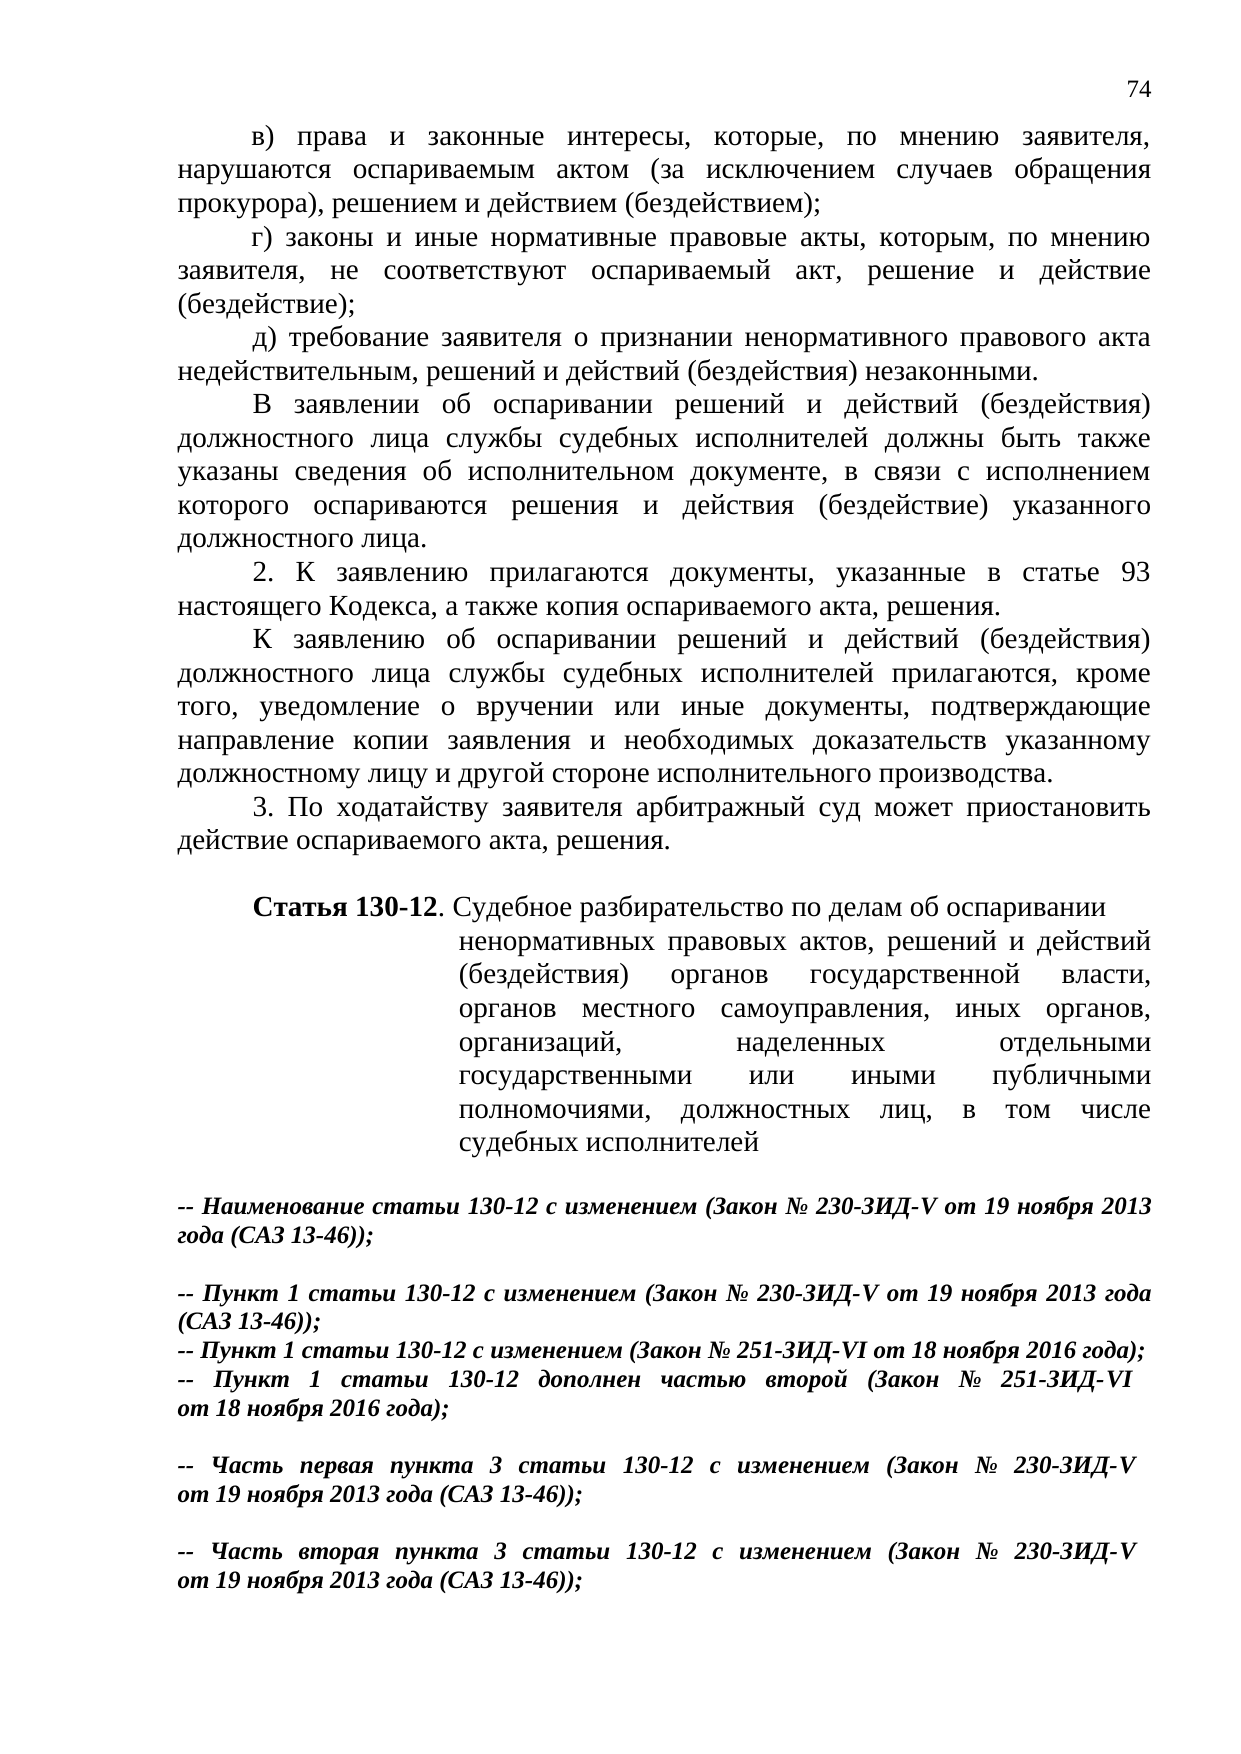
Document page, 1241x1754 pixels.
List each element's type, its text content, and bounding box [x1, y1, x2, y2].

text -- Часть первая пункта 3 статьи 130-12 с изменением (Закон № 230-ЗИД-V от 19 ноября 2013 года (САЗ 13-46)); [177, 1450, 1152, 1508]
text -- Наименование статьи 130-12 с изменением (Закон № 230-ЗИД-V от 19 ноября 2013 года (САЗ 13-46)); [177, 1191, 1152, 1249]
text в) права и законные интересы, которые, по мнению заявителя, нарушаются оспариваемым актом (за исключением случаев обращения прокурора), решением и действием (бездействием); [177, 118, 1152, 219]
text В заявлении об оспаривании решений и действий (бездействия) должностного лица службы судебных исполнителей должны быть также указаны сведения об исполнительном документе, в связи с исполнением которого оспариваются решения и действия (бездействие) указанного должностного лица. [177, 386, 1152, 554]
text К заявлению об оспаривании решений и действий (бездействия) должностного лица службы судебных исполнителей прилагаются, кроме того, уведомление о вручении или иные документы, подтверждающие направление копии заявления и необходимых доказательств указанному должностному лицу и другой стороне исполнительного производства. [177, 621, 1152, 789]
text 3. По ходатайству заявителя арбитражный суд может приостановить действие оспариваемого акта, решения. [177, 789, 1152, 856]
text -- Часть вторая пункта 3 статьи 130-12 с изменением (Закон № 230-ЗИД-V от 19 ноября 2013 года (САЗ 13-46)); [177, 1536, 1152, 1594]
text 2. К заявлению прилагаются документы, указанные в статье 93 настоящего Кодекса, а также копия оспариваемого акта, решения. [177, 554, 1152, 621]
text г) законы и иные нормативные правовые акты, которым, по мнению заявителя, не соответствуют оспариваемый акт, решение и действие (бездействие); [177, 219, 1152, 319]
text ненормативных правовых актов, решений и действий (бездействия) органов государственной власти, органов местного самоуправления, иных органов, организаций, наделенных отдельными государственными или иными публичными полномочиями, должностных лиц, в том числе судебных исполнителей [252, 923, 1152, 1158]
text Статья 130-12. Судебное разбирательство по делам об оспаривании [252, 889, 1152, 923]
text д) требование заявителя о признании ненормативного правового акта недействительным, решений и действий (бездействия) незаконными. [177, 319, 1152, 386]
text -- Пункт 1 статьи 130-12 с изменением (Закон № 251-ЗИД-VI от 18 ноября 2016 года); [177, 1335, 1152, 1364]
text -- Пункт 1 статьи 130-12 с изменением (Закон № 230-ЗИД-V от 19 ноября 2013 года (САЗ 13-46)); [177, 1278, 1152, 1335]
text -- Пункт 1 статьи 130-12 дополнен частью второй (Закон № 251-ЗИД-VI от 18 ноября 2016 года); [177, 1364, 1152, 1421]
